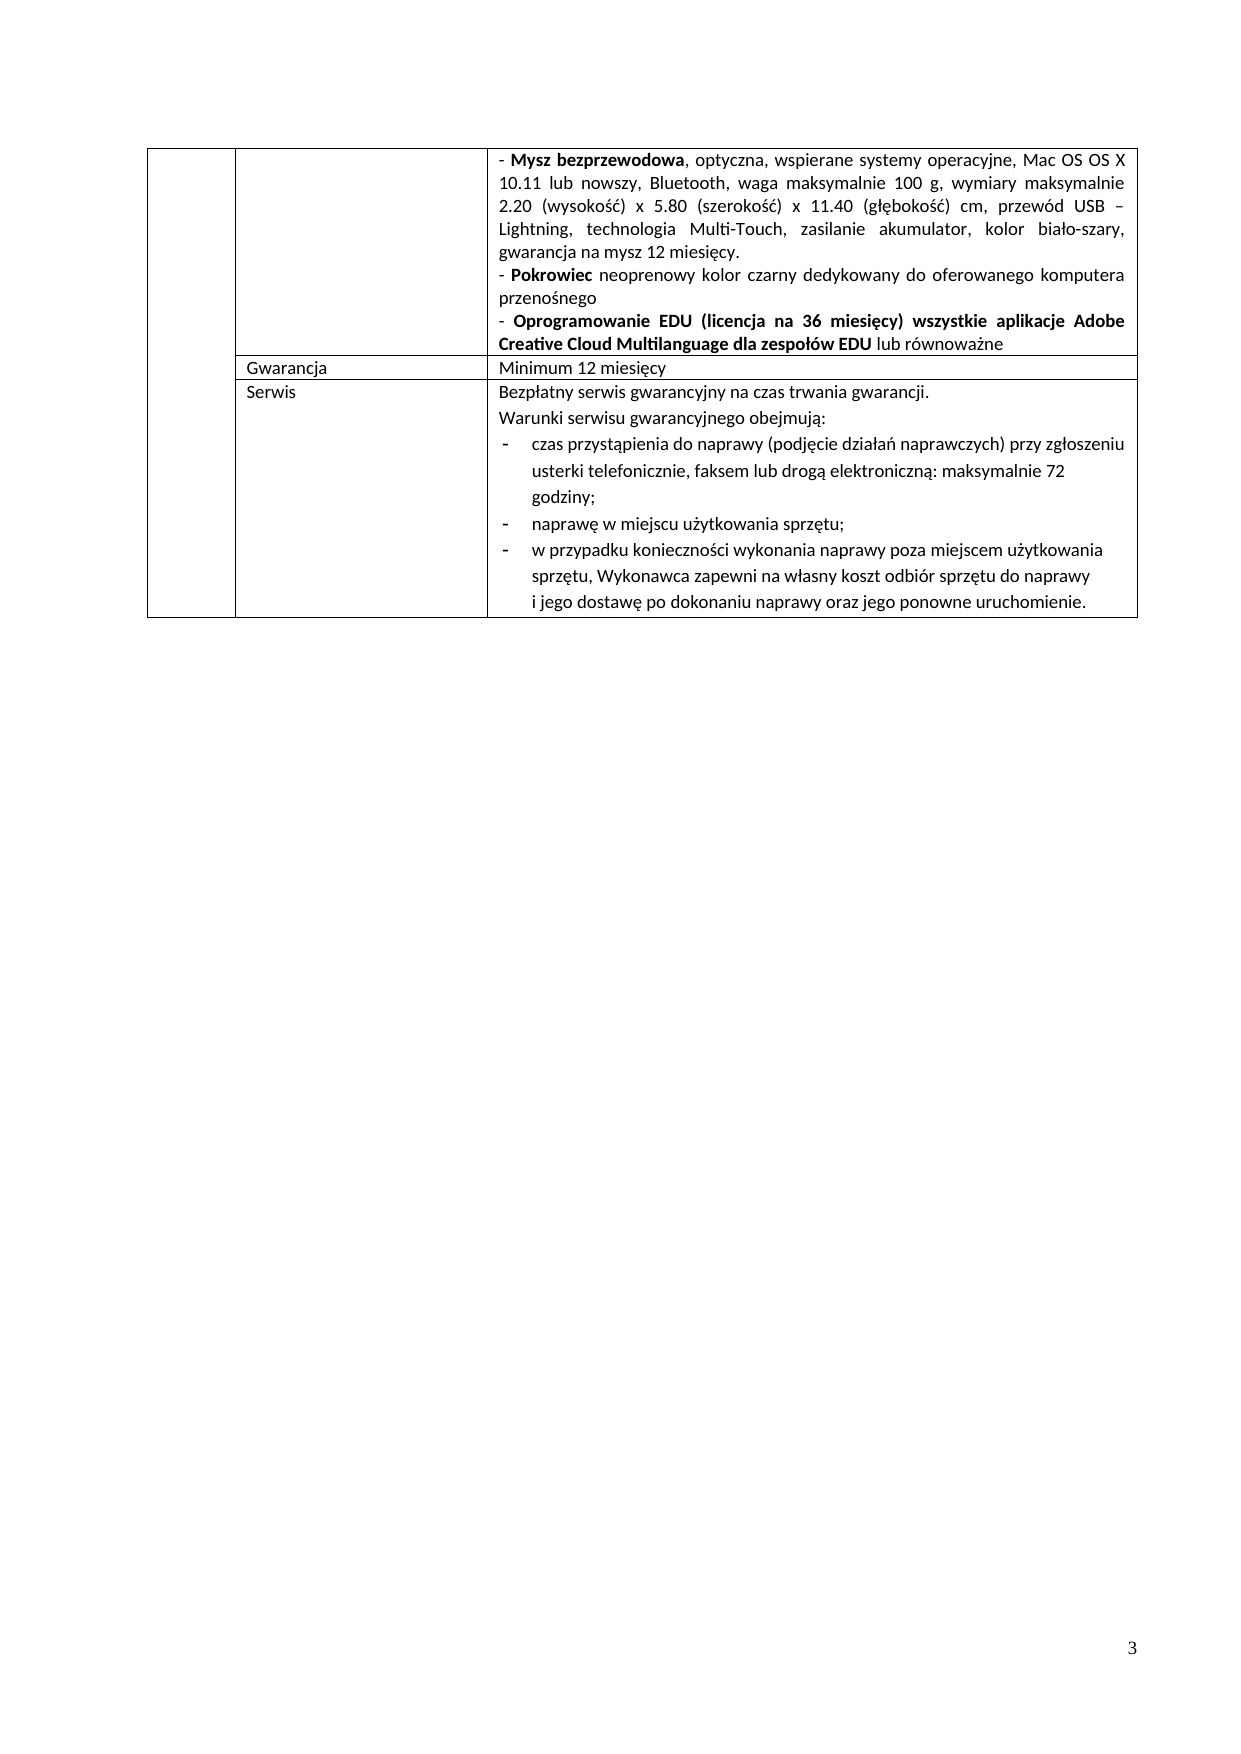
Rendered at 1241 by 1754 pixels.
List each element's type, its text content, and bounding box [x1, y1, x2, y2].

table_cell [236, 149, 487, 355]
table_cell Bezpłatny serwis gwarancyjny na czas trwania gwarancji. Warunki serwisu gwarancyjnego obejmują: czas przystąpienia do naprawy (podjęcie działań naprawczych) przy zgłoszeniu usterki telefonicznie, faksem lub drogą elektroniczną: maksymalnie 72 godziny; naprawę w miejscu użytkowania sprzętu; w przypadku konieczności wykonania naprawy poza miejscem użytkowania sprzętu, Wykonawca zapewni na własny koszt odbiór sprzętu do naprawy i jego dostawę po dokonaniu naprawy oraz jego ponowne uruchomienie. [488, 380, 1137, 617]
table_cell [488, 149, 1137, 355]
table_cell Gwarancja [236, 356, 487, 379]
table_cell Minimum 12 miesięcy [488, 356, 1137, 379]
table_cell Serwis [236, 380, 487, 617]
